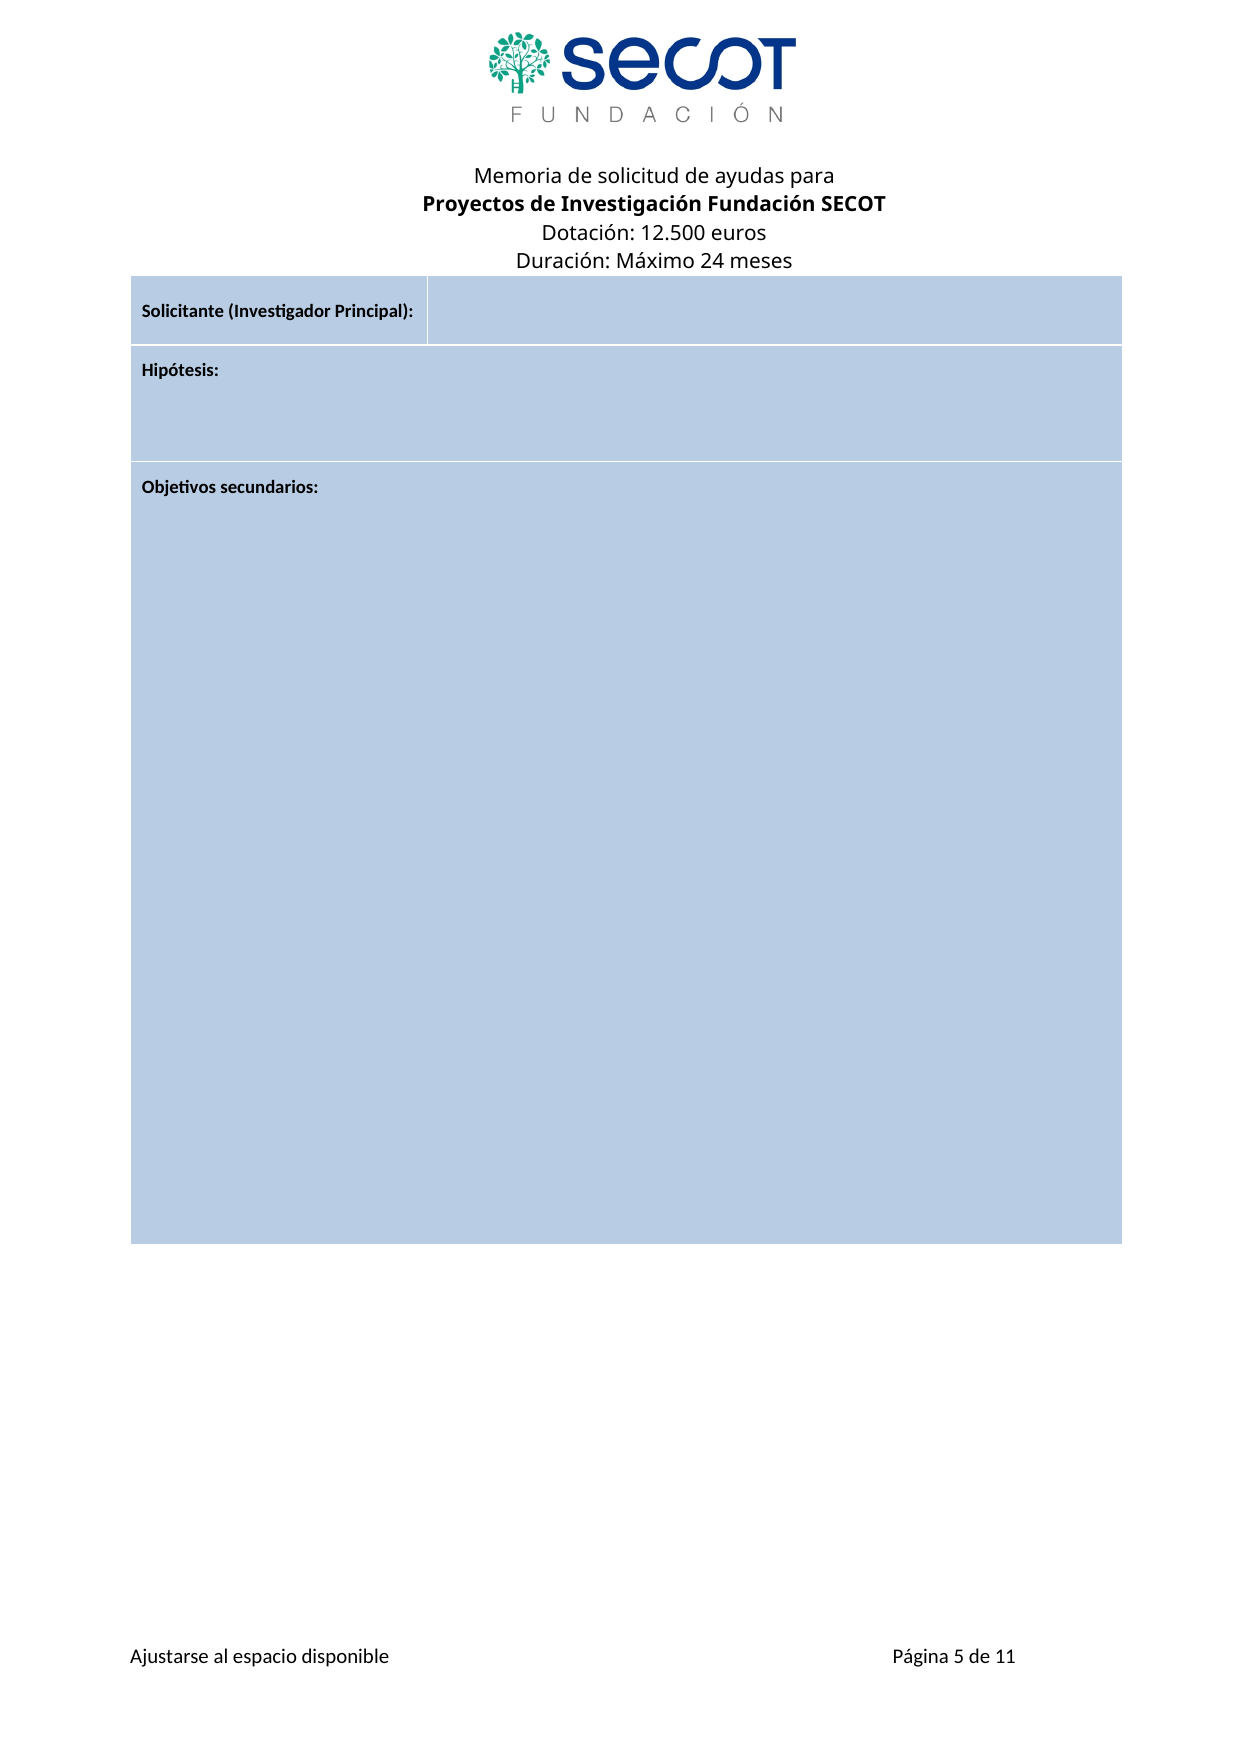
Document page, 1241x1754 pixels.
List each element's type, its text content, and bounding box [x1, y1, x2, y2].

table_cell Objetivos secundarios: [131, 462, 1122, 1244]
table_header Solicitante (Investigador Principal): [131, 276, 427, 344]
picture [483, 30, 800, 131]
table_cell Hipótesis: [131, 346, 1122, 461]
table_header [428, 276, 1122, 344]
